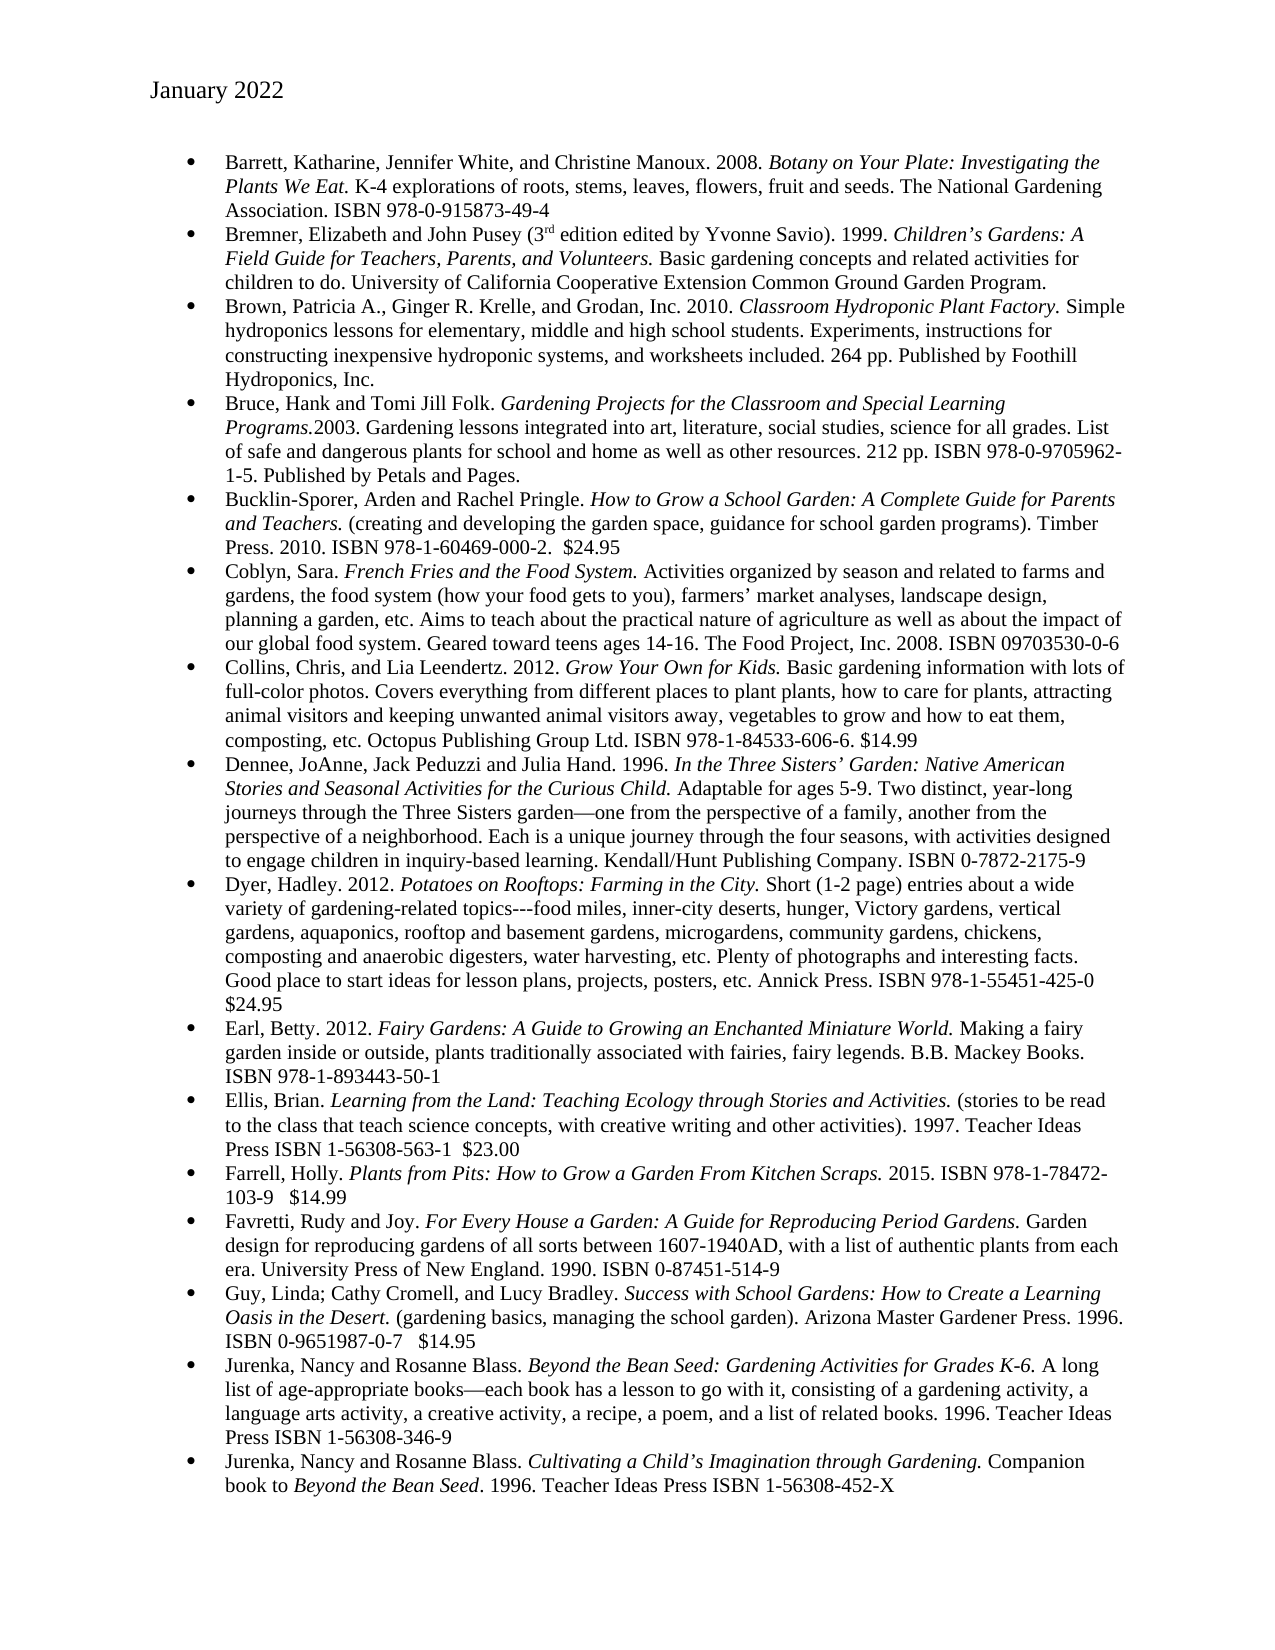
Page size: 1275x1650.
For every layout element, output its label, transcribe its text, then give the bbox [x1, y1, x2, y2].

list Jurenka, Nancy and Rosanne Blass. Beyond the Bean Seed: Gardening Activities for Grades K-6. A long list of age-appropriate books—each book has a lesson to go with it, consisting of a gardening activity, a language arts activity, a creative activity, a recipe, a poem, and a list of related books. 1996. Teacher Ideas Press ISBN 1-56308-346-9 [187, 1353, 1125, 1449]
list Dennee, JoAnne, Jack Peduzzi and Julia Hand. 1996. In the Three Sisters’ Garden: Native American Stories and Seasonal Activities for the Curious Child. Adaptable for ages 5-9. Two distinct, year-long journeys through the Three Sisters garden—one from the perspective of a family, another from the perspective of a neighborhood. Each is a unique journey through the four seasons, with activities designed to engage children in inquiry-based learning. Kendall/Hunt Publishing Company. ISBN 0-7872-2175-9 [187, 752, 1125, 872]
list Farrell, Holly. Plants from Pits: How to Grow a Garden From Kitchen Scraps. 2015. ISBN 978-1-78472-103-9 $14.99 [187, 1161, 1125, 1209]
list Coblyn, Sara. French Fries and the Food System. Activities organized by season and related to farms and gardens, the food system (how your food gets to you), farmers’ market analyses, landscape design, planning a garden, etc. Aims to teach about the practical nature of agriculture as well as about the impact of our global food system. Geared toward teens ages 14-16. The Food Project, Inc. 2008. ISBN 09703530-0-6 [187, 559, 1125, 655]
list Ellis, Brian. Learning from the Land: Teaching Ecology through Stories and Activities. (stories to be read to the class that teach science concepts, with creative writing and other activities). 1997. Teacher Ideas Press ISBN 1-56308-563-1 $23.00 [187, 1088, 1125, 1161]
list Collins, Chris, and Lia Leendertz. 2012. Grow Your Own for Kids. Basic gardening information with lots of full-color photos. Covers everything from different places to plant plants, how to care for plants, attracting animal visitors and keeping unwanted animal visitors away, vegetables to grow and how to eat them, composting, etc. Octopus Publishing Group Ltd. ISBN 978-1-84533-606-6. $14.99 [187, 655, 1125, 752]
list Earl, Betty. 2012. Fairy Gardens: A Guide to Growing an Enchanted Miniature World. Making a fairy garden inside or outside, plants traditionally associated with fairies, fairy legends. B.B. Mackey Books. ISBN 978-1-893443-50-1 [187, 1016, 1125, 1088]
list Favretti, Rudy and Joy. For Every House a Garden: A Guide for Reproducing Period Gardens. Garden design for reproducing gardens of all sorts between 1607-1940AD, with a list of authentic plants from each era. University Press of New England. 1990. ISBN 0-87451-514-9 [187, 1209, 1125, 1281]
list Bruce, Hank and Tomi Jill Folk. Gardening Projects for the Classroom and Special Learning Programs.2003. Gardening lessons integrated into art, literature, social studies, science for all grades. List of safe and dangerous plants for school and home as well as other resources. 212 pp. ISBN 978-0-9705962-1-5. Published by Petals and Pages. [187, 391, 1125, 487]
list Jurenka, Nancy and Rosanne Blass. Cultivating a Child’s Imagination through Gardening. Companion book to Beyond the Bean Seed. 1996. Teacher Ideas Press ISBN 1-56308-452-X [187, 1449, 1125, 1497]
list Dyer, Hadley. 2012. Potatoes on Rooftops: Farming in the City. Short (1-2 page) entries about a wide variety of gardening-related topics---food miles, inner-city deserts, hunger, Victory gardens, vertical gardens, aquaponics, rooftop and basement gardens, microgardens, community gardens, chickens, composting and anaerobic digesters, water harvesting, etc. Plenty of photographs and interesting facts. Good place to start ideas for lesson plans, projects, posters, etc. Annick Press. ISBN 978-1-55451-425-0 $24.95 [187, 872, 1125, 1016]
list Guy, Linda; Cathy Cromell, and Lucy Bradley. Success with School Gardens: How to Create a Learning Oasis in the Desert. (gardening basics, managing the school garden). Arizona Master Gardener Press. 1996. ISBN 0-9651987-0-7 $14.95 [187, 1281, 1125, 1353]
list Barrett, Katharine, Jennifer White, and Christine Manoux. 2008. Botany on Your Plate: Investigating the Plants We Eat. K-4 explorations of roots, stems, leaves, flowers, fruit and seeds. The National Gardening Association. ISBN 978-0-915873-49-4 [187, 150, 1125, 222]
list Bucklin-Sporer, Arden and Rachel Pringle. How to Grow a School Garden: A Complete Guide for Parents and Teachers. (creating and developing the garden space, guidance for school garden programs). Timber Press. 2010. ISBN 978-1-60469-000-2. $24.95 [187, 487, 1125, 559]
list Brown, Patricia A., Ginger R. Krelle, and Grodan, Inc. 2010. Classroom Hydroponic Plant Factory. Simple hydroponics lessons for elementary, middle and high school students. Experiments, instructions for constructing inexpensive hydroponic systems, and worksheets included. 264 pp. Published by Foothill Hydroponics, Inc. [187, 294, 1125, 391]
list Bremner, Elizabeth and John Pusey (3rd edition edited by Yvonne Savio). 1999. Children’s Gardens: A Field Guide for Teachers, Parents, and Volunteers. Basic gardening concepts and related activities for children to do. University of California Cooperative Extension Common Ground Garden Program. [187, 222, 1125, 294]
